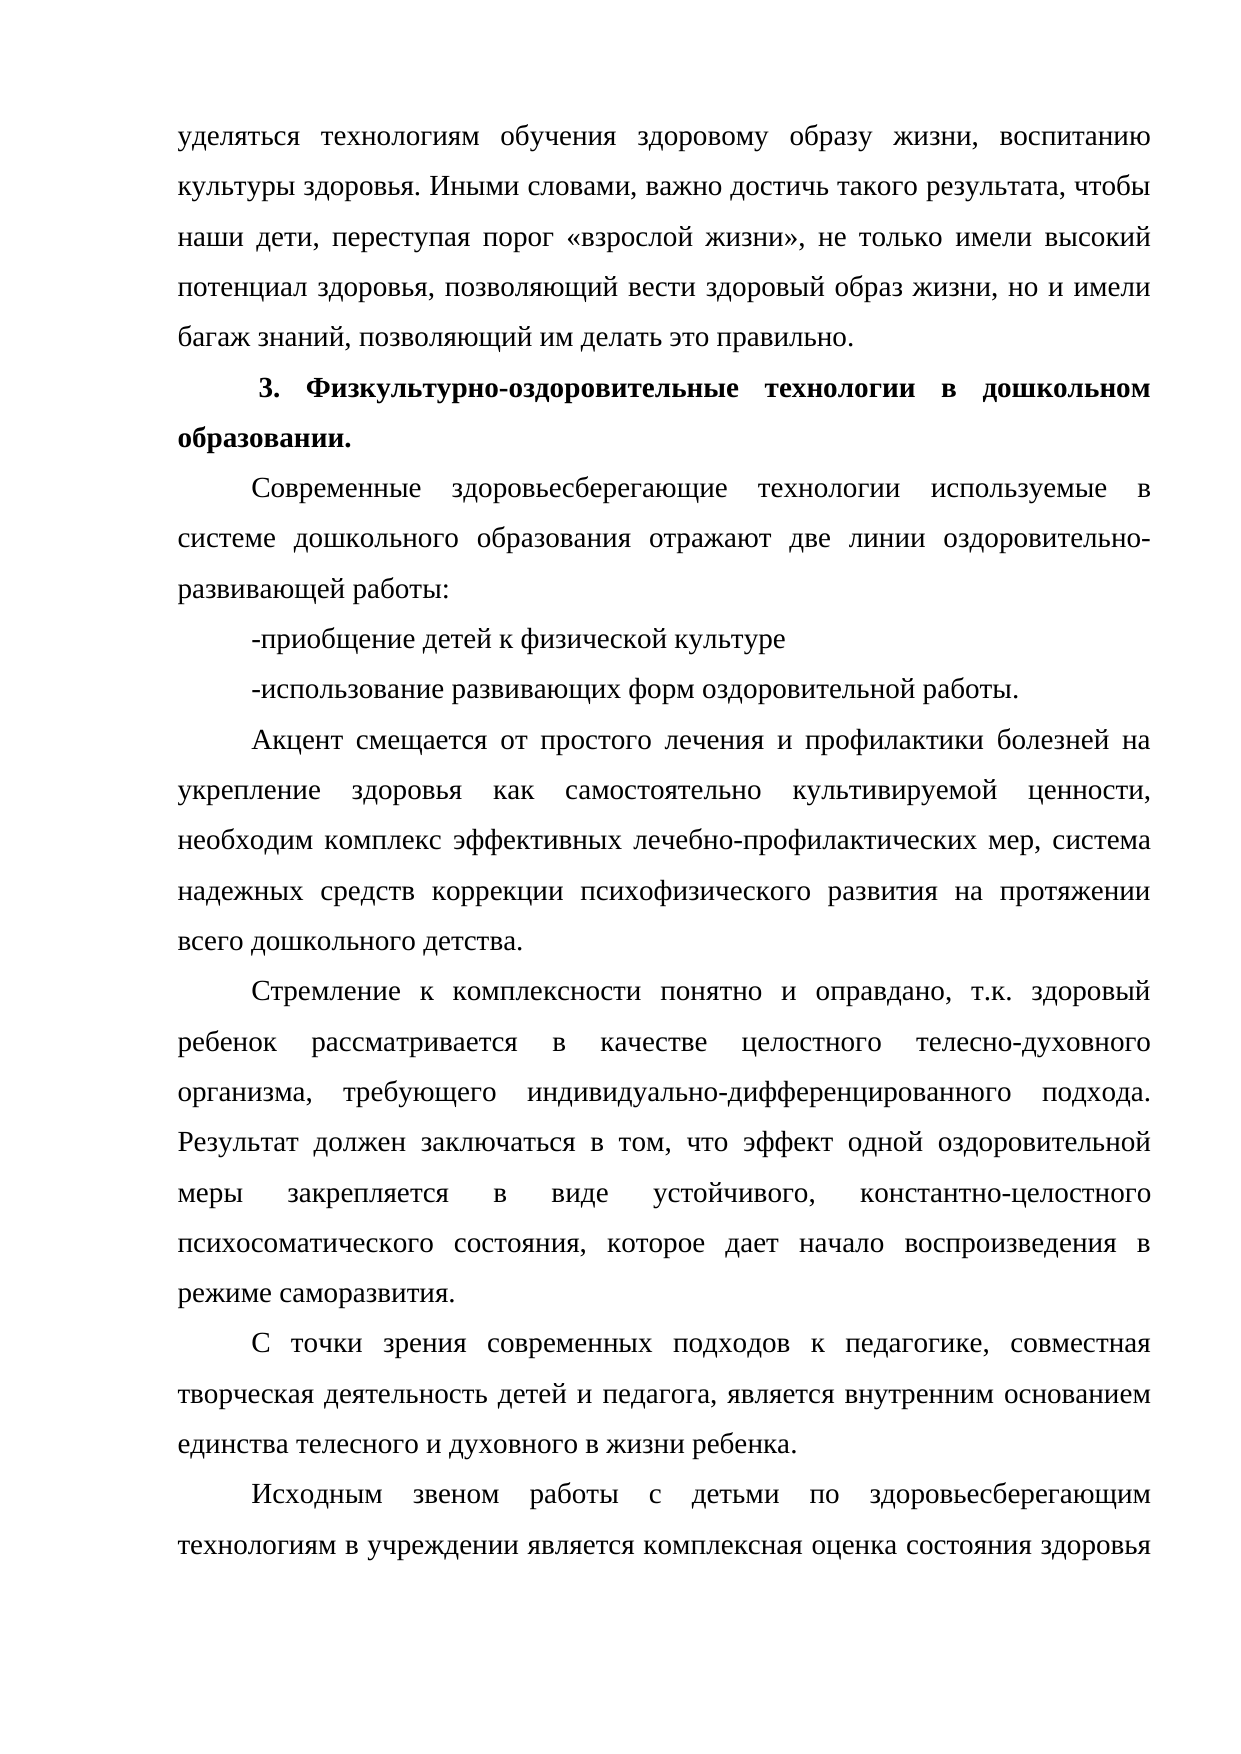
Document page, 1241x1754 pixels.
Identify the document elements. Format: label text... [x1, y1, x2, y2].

text С точки зрения современных подходов к педагогике, совместная творческая деятельность детей и педагога, является внутренним основанием единства телесного и духовного в жизни ребенка. [177, 1326, 1152, 1460]
text -приобщение детей к физической культуре [177, 621, 1152, 655]
text -использование развивающих форм оздоровительной работы. [177, 672, 1152, 705]
text Акцент смещается от простого лечения и профилактики болезней на укрепление здоровья как самостоятельно культивируемой ценности, необходим комплекс эффективных лечебно-профилактических мер, система надежных средств коррекции психофизического развития на протяжении всего дошкольного детства. [177, 722, 1152, 957]
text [177, 118, 1152, 353]
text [177, 1477, 1152, 1560]
text Стремление к комплексности понятно и оправдано, т.к. здоровый ребенок рассматривается в качестве целостного телесно-духовного организма, требующего индивидуально-дифференцированного подхода. Результат должен заключаться в том, что эффект одной оздоровительной меры закрепляется в виде устойчивого, константно-целостного психосоматического состояния, которое дает начало воспроизведения в режиме саморазвития. [177, 973, 1152, 1309]
text 3. Физкультурно-оздоровительные технологии в дошкольном образовании. [177, 370, 1152, 453]
text Современные здоровьесберегающие технологии используемые в системе дошкольного образования отражают две линии оздоровительно-развивающей работы: [177, 470, 1152, 604]
